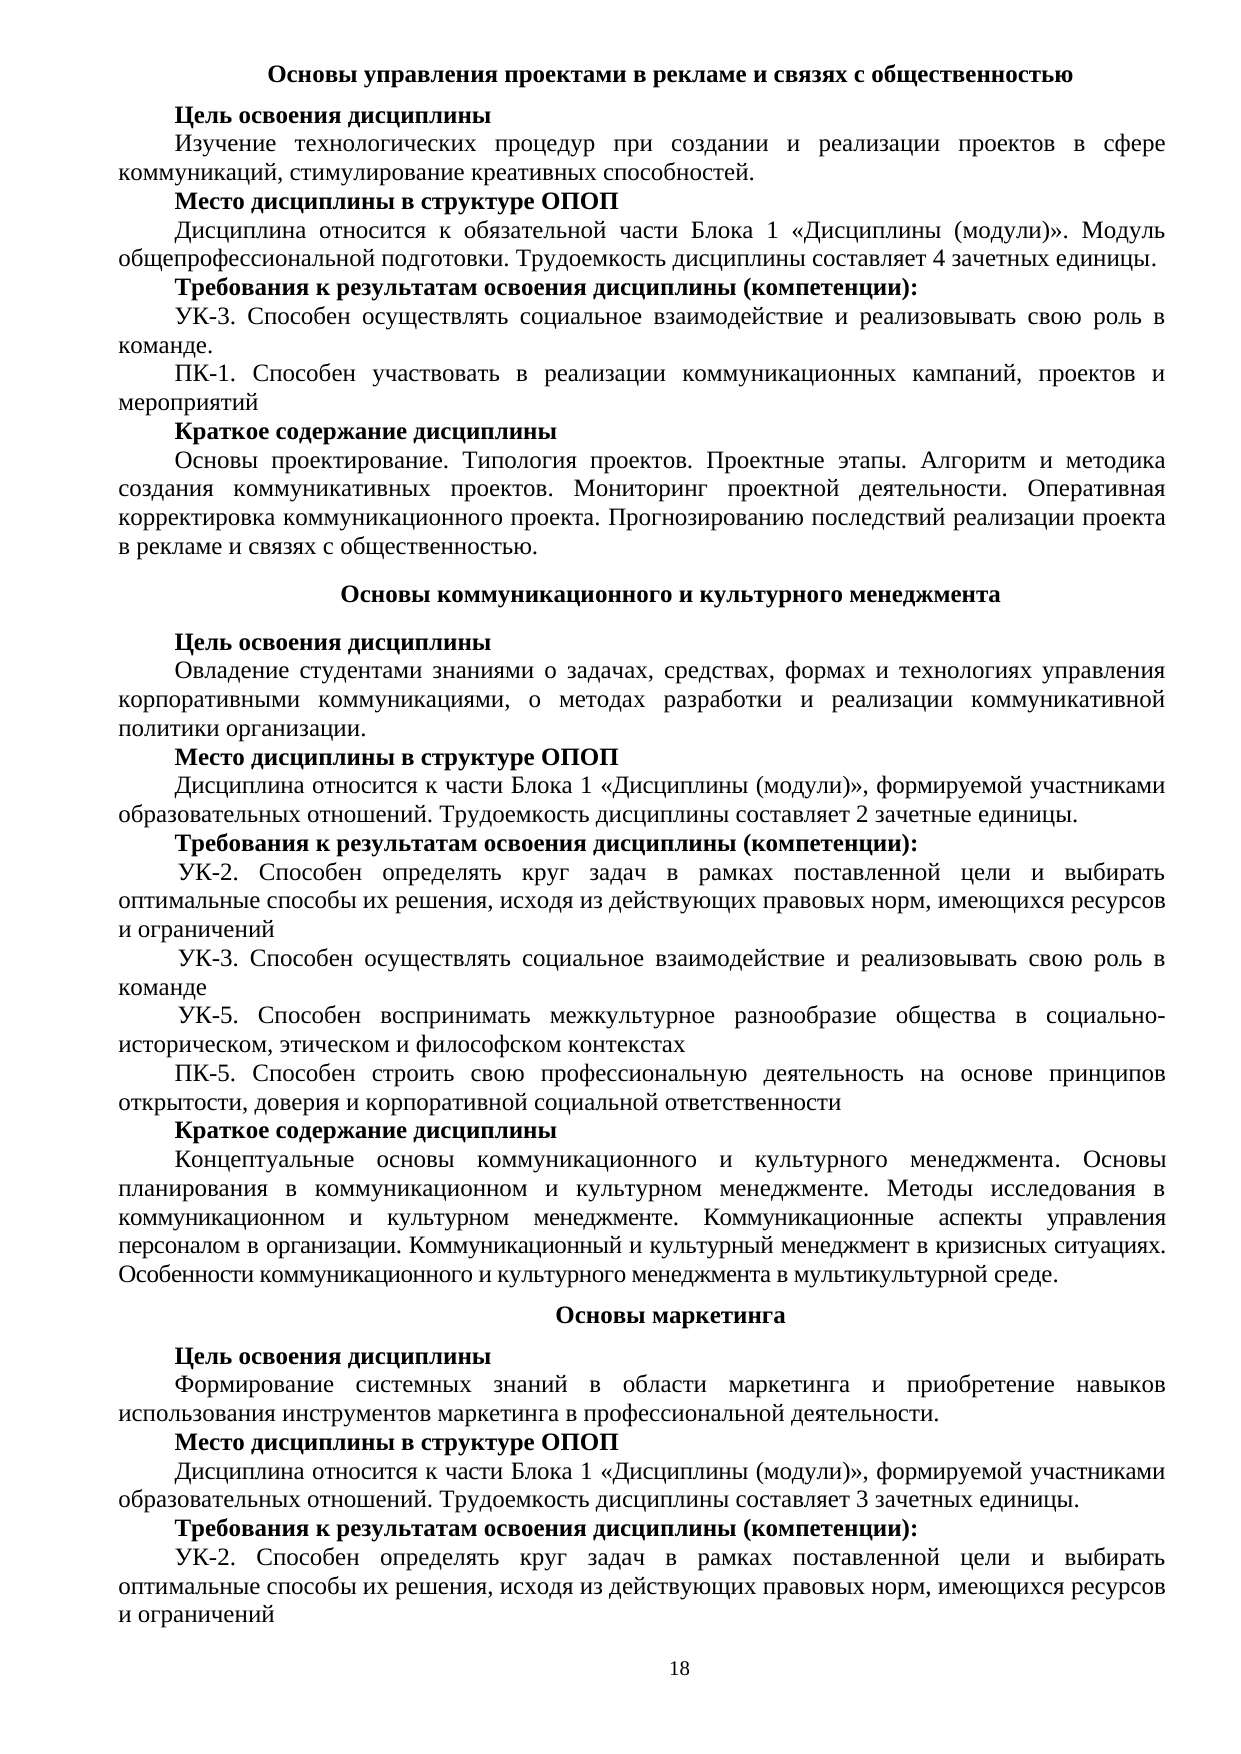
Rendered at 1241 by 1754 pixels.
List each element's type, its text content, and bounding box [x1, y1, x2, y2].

text Основы коммуникационного и культурного менеджмента [118, 579, 1167, 608]
text Требования к результатам освоения дисциплины (компетенции): [118, 1513, 1167, 1542]
text Место дисциплины в структуре ОПОП [118, 1427, 1167, 1456]
text Дисциплина относится к части Блока 1 «Дисциплины (модули)», формируемой участниками образовательных отношений. Трудоемкость дисциплины составляет 3 зачетных единицы. [118, 1456, 1167, 1513]
text ПК-1. Способен участвовать в реализации коммуникационных кампаний, проектов и мероприятий [118, 358, 1167, 416]
text Цель освоения дисциплины [118, 1341, 1167, 1369]
text Формирование системных знаний в области маркетинга и приобретение навыков использования инструментов маркетинга в профессиональной деятельности. [118, 1369, 1167, 1427]
text УК-2. Способен определять круг задач в рамках поставленной цели и выбирать оптимальные способы их решения, исходя из действующих правовых норм, имеющихся ресурсов и ограничений [118, 1542, 1167, 1628]
text Дисциплина относится к обязательной части Блока 1 «Дисциплины (модули)». Модуль общепрофессиональной подготовки. Трудоемкость дисциплины составляет 4 зачетных единицы. [118, 215, 1167, 272]
text Основы проектирование. Типология проектов. Проектные этапы. Алгоритм и методика создания коммуникативных проектов. Мониторинг проектной деятельности. Оперативная корректировка коммуникационного проекта. Прогнозированию последствий реализации проекта в рекламе и связях с общественностью. [118, 445, 1167, 560]
text Овладение студентами знаниями о задачах, средствах, формах и технологиях управления корпоративными коммуникациями, о методах разработки и реализации коммуникативной политики организации. [118, 656, 1167, 742]
text Дисциплина относится к части Блока 1 «Дисциплины (модули)», формируемой участниками образовательных отношений. Трудоемкость дисциплины составляет 2 зачетные единицы. [118, 771, 1167, 828]
text Место дисциплины в структуре ОПОП [118, 186, 1167, 215]
text Требования к результатам освоения дисциплины (компетенции): [118, 828, 1167, 857]
text Цель освоения дисциплины [118, 100, 1167, 128]
text УК-3. Способен осуществлять социальное взаимодействие и реализовывать свою роль в команде [118, 943, 1167, 1001]
text Краткое содержание дисциплины [118, 416, 1167, 445]
text УК-5. Способен воспринимать межкультурное разнообразие общества в социально-историческом, этическом и философском контекстах [118, 1001, 1167, 1058]
text УК-3. Способен осуществлять социальное взаимодействие и реализовывать свою роль в команде. [118, 301, 1167, 358]
text Основы управления проектами в рекламе и связях с общественностью [118, 59, 1167, 88]
text УК-2. Способен определять круг задач в рамках поставленной цели и выбирать оптимальные способы их решения, исходя из действующих правовых норм, имеющихся ресурсов и ограничений [118, 857, 1167, 943]
text Требования к результатам освоения дисциплины (компетенции): [118, 272, 1167, 301]
text Основы маркетинга [118, 1300, 1167, 1329]
text Цель освоения дисциплины [118, 627, 1167, 656]
text Концептуальные основы коммуникационного и культурного менеджмента. Основы планирования в коммуникационном и культурном менеджменте. Методы исследования в коммуникационном и культурном менеджменте. Коммуникационные аспекты управления персоналом в организации. Коммуникационный и культурный менеджмент в кризисных ситуациях. Особенности коммуникационного и культурного менеджмента в мультикультурной среде. [118, 1144, 1167, 1288]
text ПК-5. Способен строить свою профессиональную деятельность на основе принципов открытости, доверия и корпоративной социальной ответственности [118, 1058, 1167, 1116]
text Место дисциплины в структуре ОПОП [118, 742, 1167, 771]
text Изучение технологических процедур при создании и реализации проектов в сфере коммуникаций, стимулирование креативных способностей. [118, 128, 1167, 186]
text Краткое содержание дисциплины [118, 1116, 1167, 1144]
